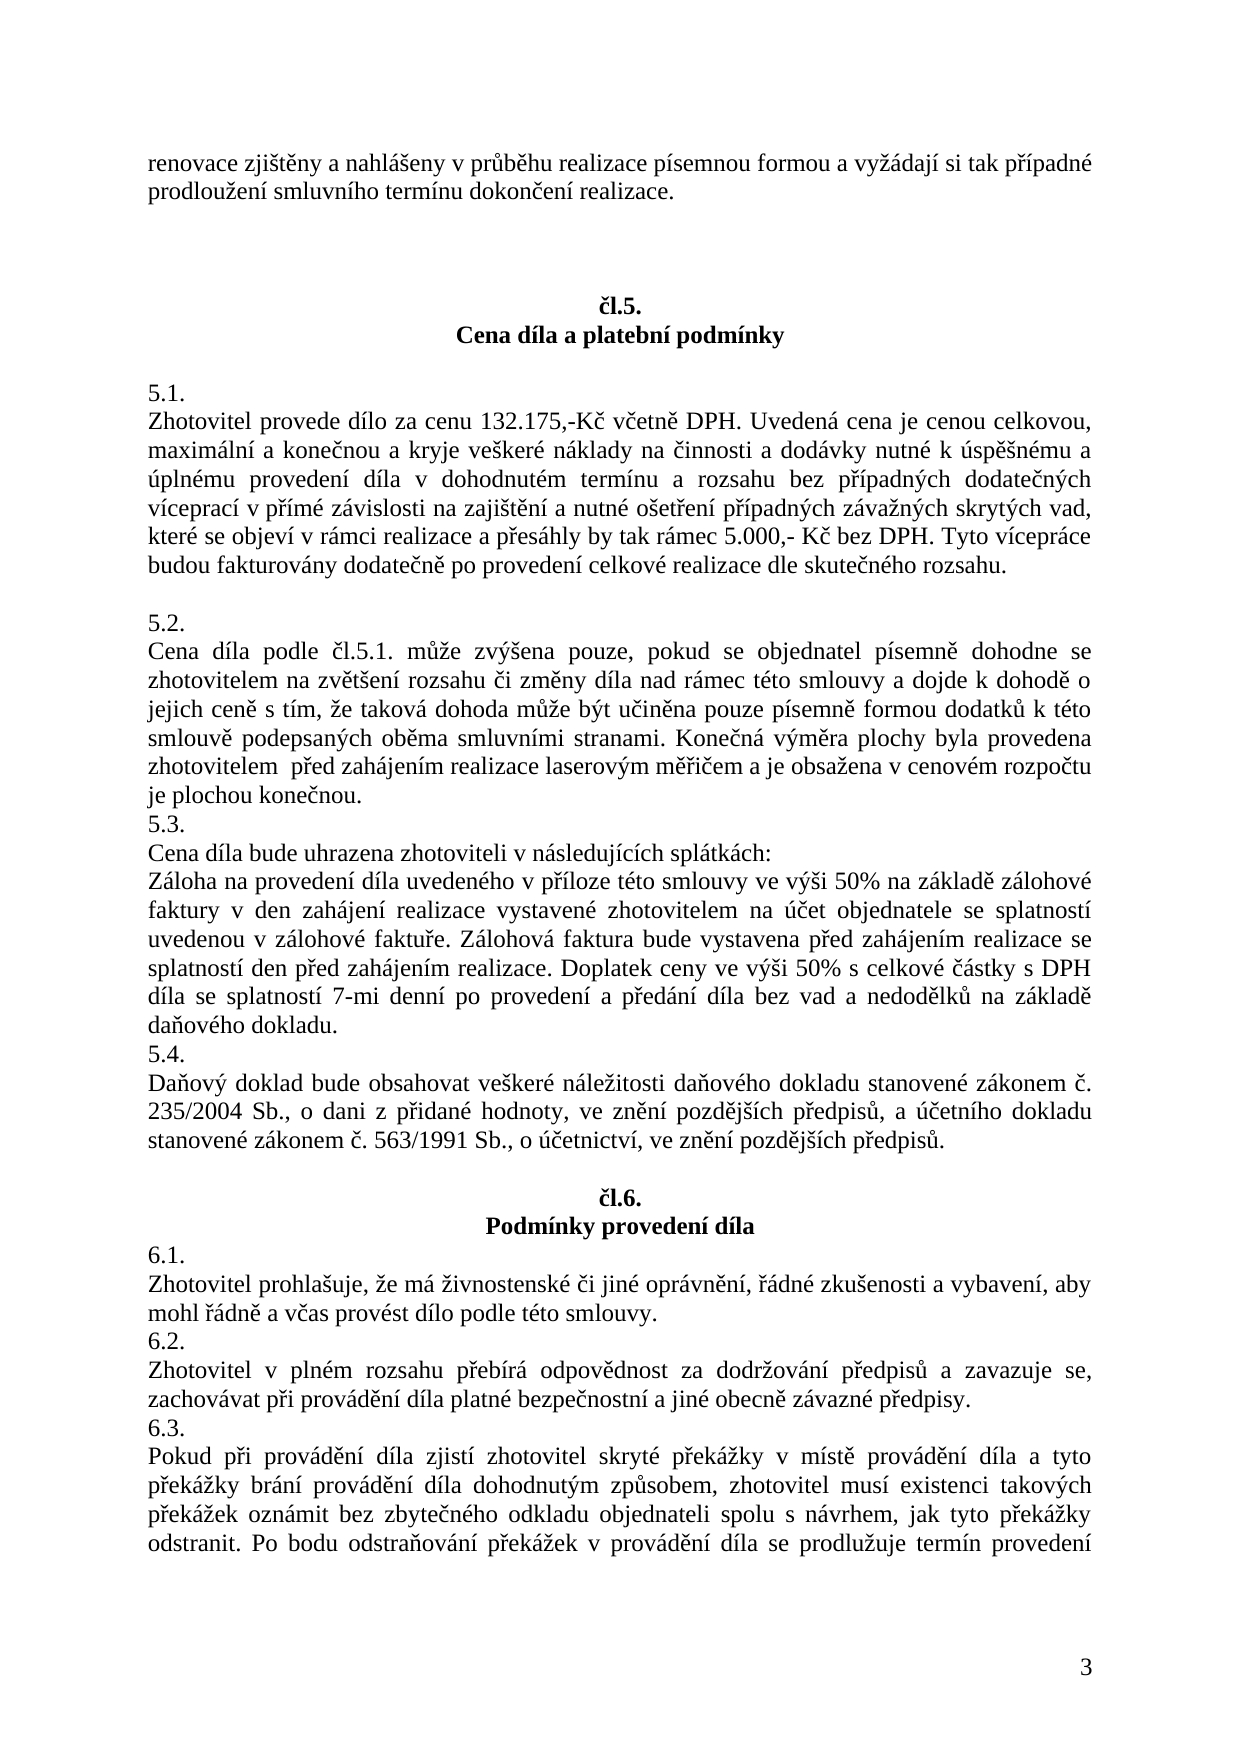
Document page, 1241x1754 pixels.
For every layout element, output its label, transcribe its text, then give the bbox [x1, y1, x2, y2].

text 5.3. [148, 809, 1093, 838]
text Podmínky provedení díla [148, 1211, 1093, 1240]
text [148, 1441, 1093, 1556]
text Cena díla bude uhrazena zhotoviteli v následujících splátkách: [148, 838, 1093, 866]
text Záloha na provedení díla uvedeného v příloze této smlouvy ve výši 50% na základě zálohové faktury v den zahájení realizace vystavené zhotovitelem na účet objednatele se splatností uvedenou v zálohové faktuře. Zálohová faktura bude vystavena před zahájením realizace se splatností den před zahájením realizace. Doplatek ceny ve výši 50% s celkové částky s DPH díla se splatností 7-mi denní po provedení a předání díla bez vad a nedodělků na základě daňového dokladu. [148, 866, 1093, 1039]
text Zhotovitel prohlašuje, že má živnostenské či jiné oprávnění, řádné zkušenosti a vybavení, aby mohl řádně a včas provést dílo podle této smlouvy. [148, 1269, 1093, 1326]
text Cena díla a platební podmínky [148, 320, 1093, 349]
text Daňový doklad bude obsahovat veškeré náležitosti daňového dokladu stanovené zákonem č. 235/2004 Sb., o dani z přidané hodnoty, ve znění pozdějších předpisů, a účetního dokladu stanovené zákonem č. 563/1991 Sb., o účetnictví, ve znění pozdějších předpisů. [148, 1068, 1093, 1154]
text čl.5. [148, 291, 1093, 320]
text 6.2. [148, 1326, 1093, 1355]
text čl.6. [148, 1183, 1093, 1211]
text 5.2. [148, 608, 1093, 636]
text Zhotovitel provede dílo za cenu 132.175,-Kč včetně DPH. Uvedená cena je cenou celkovou, maximální a konečnou a kryje veškeré náklady na činnosti a dodávky nutné k úspěšnému a úplnému provedení díla v dohodnutém termínu a rozsahu bez případných dodatečných víceprací v přímé závislosti na zajištění a nutné ošetření případných závažných skrytých vad, které se objeví v rámci realizace a přesáhly by tak rámec 5.000,- Kč bez DPH. Tyto vícepráce budou fakturovány dodatečně po provedení celkové realizace dle skutečného rozsahu. [148, 406, 1093, 579]
text 5.1. [148, 378, 1093, 406]
text 6.3. [148, 1413, 1093, 1441]
text Cena díla podle čl.5.1. může zvýšena pouze, pokud se objednatel písemně dohodne se zhotovitelem na zvětšení rozsahu či změny díla nad rámec této smlouvy a dojde k dohodě o jejich ceně s tím, že taková dohoda může být učiněna pouze písemně formou dodatků k této smlouvě podepsaných oběma smluvními stranami. Konečná výměra plochy byla provedena zhotovitelem před zahájením realizace laserovým měřičem a je obsažena v cenovém rozpočtu je plochou konečnou. [148, 636, 1093, 809]
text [148, 148, 1093, 205]
text 5.4. [148, 1039, 1093, 1068]
text 6.1. [148, 1240, 1093, 1269]
text Zhotovitel v plném rozsahu přebírá odpovědnost za dodržování předpisů a zavazuje se, zachovávat při provádění díla platné bezpečnostní a jiné obecně závazné předpisy. [148, 1355, 1093, 1413]
